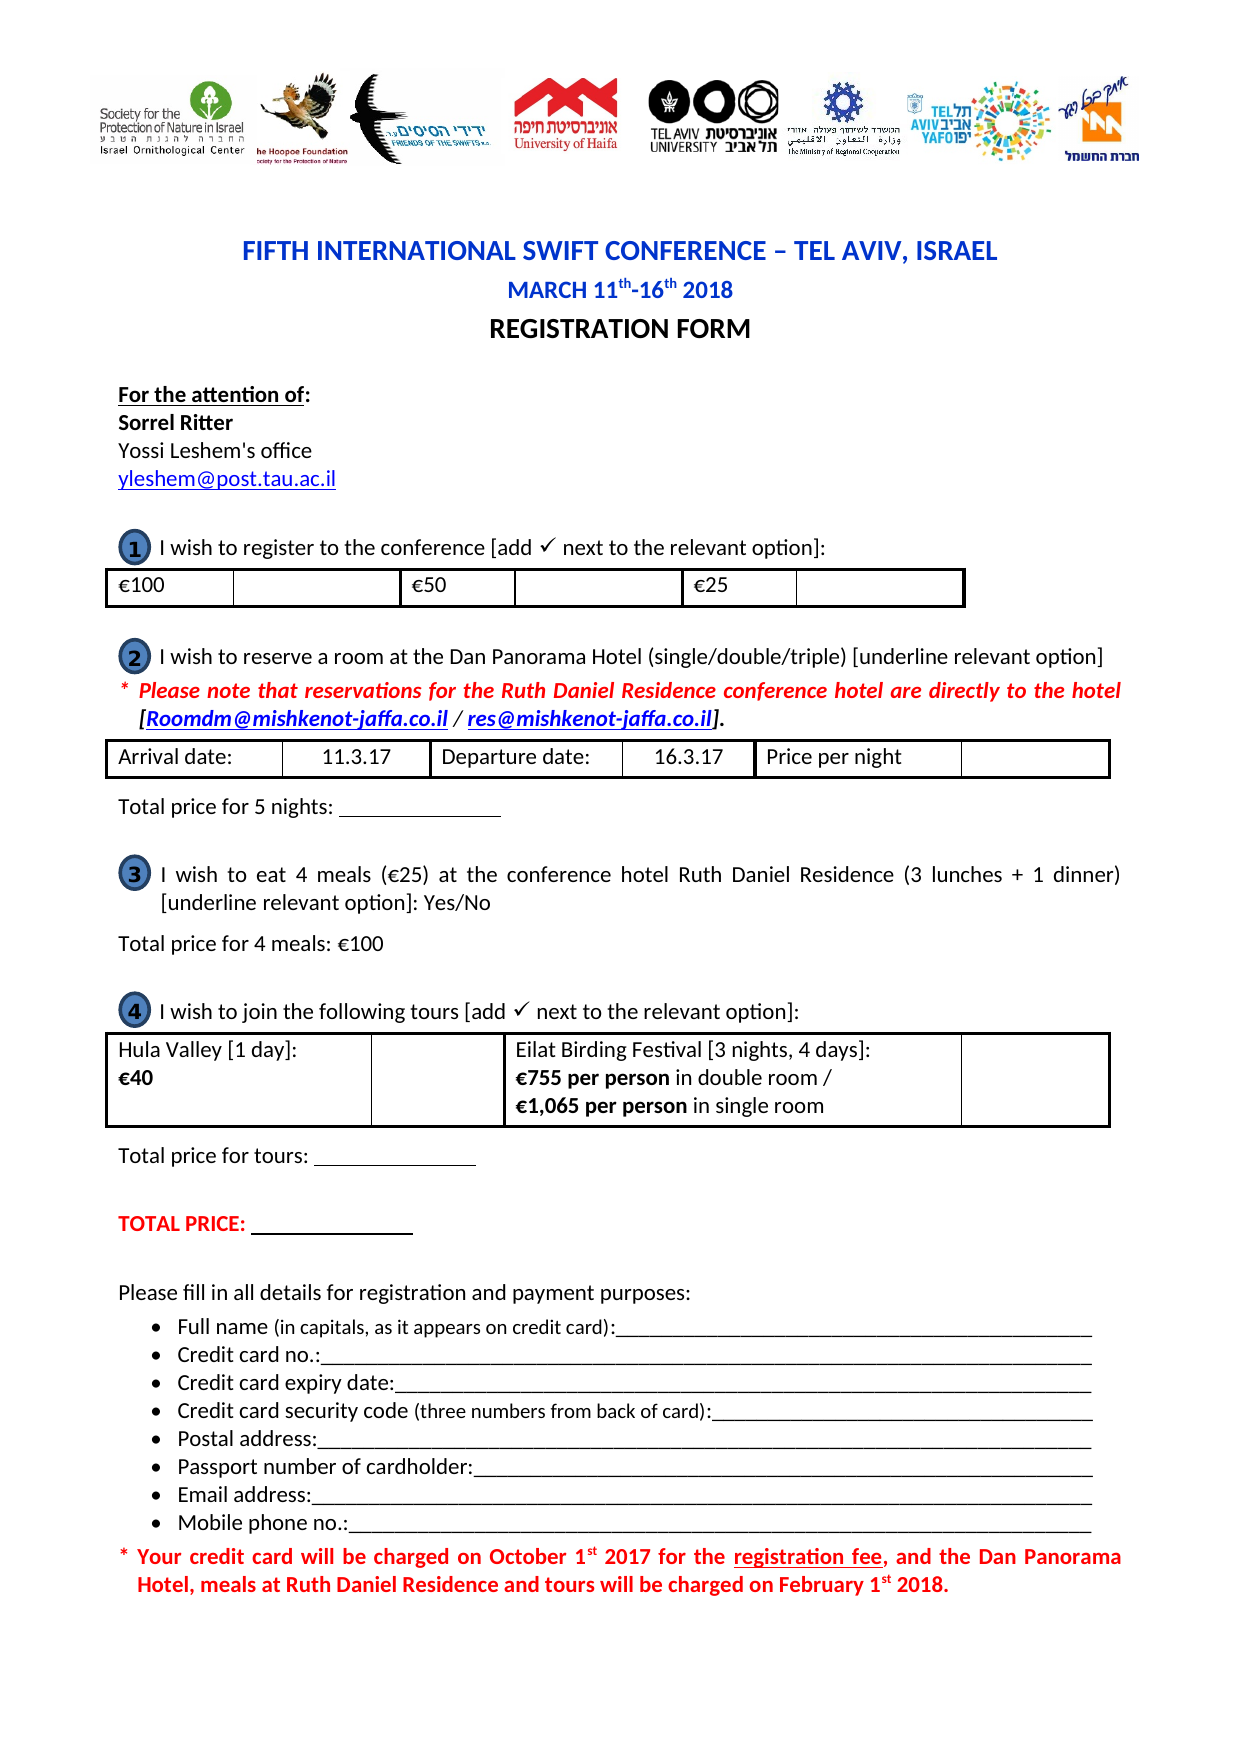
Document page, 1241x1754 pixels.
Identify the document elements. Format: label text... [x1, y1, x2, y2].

table_header Price per night [757, 742, 961, 776]
table_header €100 [108, 571, 233, 605]
text Total price for 5 nights: [118, 792, 1122, 820]
table_header 16.3.17 [623, 742, 753, 776]
table_header 11.3.17 [283, 742, 429, 776]
text Yossi Leshem's office [118, 437, 1122, 464]
table_header Eilat Birding Festival [3 nights, 4 days]: €755 per person in double room / €1,065 per person in single room [506, 1035, 961, 1125]
table_header [516, 571, 681, 605]
picture [780, 72, 1057, 166]
list Passport number of cardholder: [150, 1452, 1122, 1480]
list Credit card no.: [150, 1340, 1122, 1368]
text * Please note that reservations for the Ruth Daniel Residence conference hotel are directly to the hotel [Roomdm@mishkenot-jaffa.co.il / res@mishkenot-jaffa.co.il]. [118, 676, 1122, 732]
text For the attention of: [118, 381, 1122, 408]
text I wish to register to the conference [add next to the relevant option]: [147, 533, 1122, 561]
list Credit card expiry date: [150, 1368, 1122, 1396]
table_header Hula Valley [1 day]: €40 [108, 1035, 371, 1125]
text Total price for tours: [118, 1141, 1122, 1169]
table_header €25 [684, 571, 796, 605]
text REGISTRATION FORM [118, 311, 1122, 346]
list Mobile phone no.: [150, 1508, 1122, 1536]
table_header [372, 1035, 503, 1125]
text Total price for 4 meals: €100 [118, 929, 1122, 957]
text FIFTH INTERNATIONAL SWIFT CONFERENCE – TEL AVIV, ISRAEL [118, 232, 1122, 268]
text MARCH 11th-16th 2018 [118, 274, 1122, 304]
picture [1058, 76, 1139, 161]
table_header [962, 742, 1108, 776]
text Sorrel Ritter [118, 408, 1122, 437]
list Email address: [150, 1480, 1122, 1508]
list Credit card security code (three numbers from back of card): [150, 1396, 1122, 1424]
table_header [234, 571, 399, 605]
picture [648, 80, 779, 152]
text I wish to reserve a room at the Dan Panorama Hotel (single/double/triple) [underline relevant option] [147, 642, 1122, 670]
table_header Arrival date: [108, 742, 282, 776]
text * Your credit card will be charged on October 1st 2017 for the registration fee, and the Dan Panorama Hotel, meals at Ruth Daniel Residence and tours will be charged on February 1st 2018. [118, 1542, 1122, 1598]
list Postal address: [150, 1424, 1122, 1452]
text TOTAL PRICE: [118, 1209, 1122, 1237]
table_header €50 [402, 571, 514, 605]
text Please fill in all details for registration and payment purposes: [118, 1278, 1122, 1306]
table_header Departure date: [432, 742, 622, 776]
text I wish to join the following tours [add next to the relevant option]: [145, 997, 1122, 1025]
picture [90, 68, 631, 166]
table_header [962, 1035, 1108, 1125]
list Full name (in capitals, as it appears on credit card): [150, 1312, 1122, 1340]
text yleshem@post.tau.ac.il [118, 464, 1122, 493]
table_header [797, 571, 962, 605]
text I wish to eat 4 meals (€25) at the conference hotel Ruth Daniel Residence (3 lunches + 1 dinner) [underline relevant option]: Yes/No [160, 860, 1122, 916]
